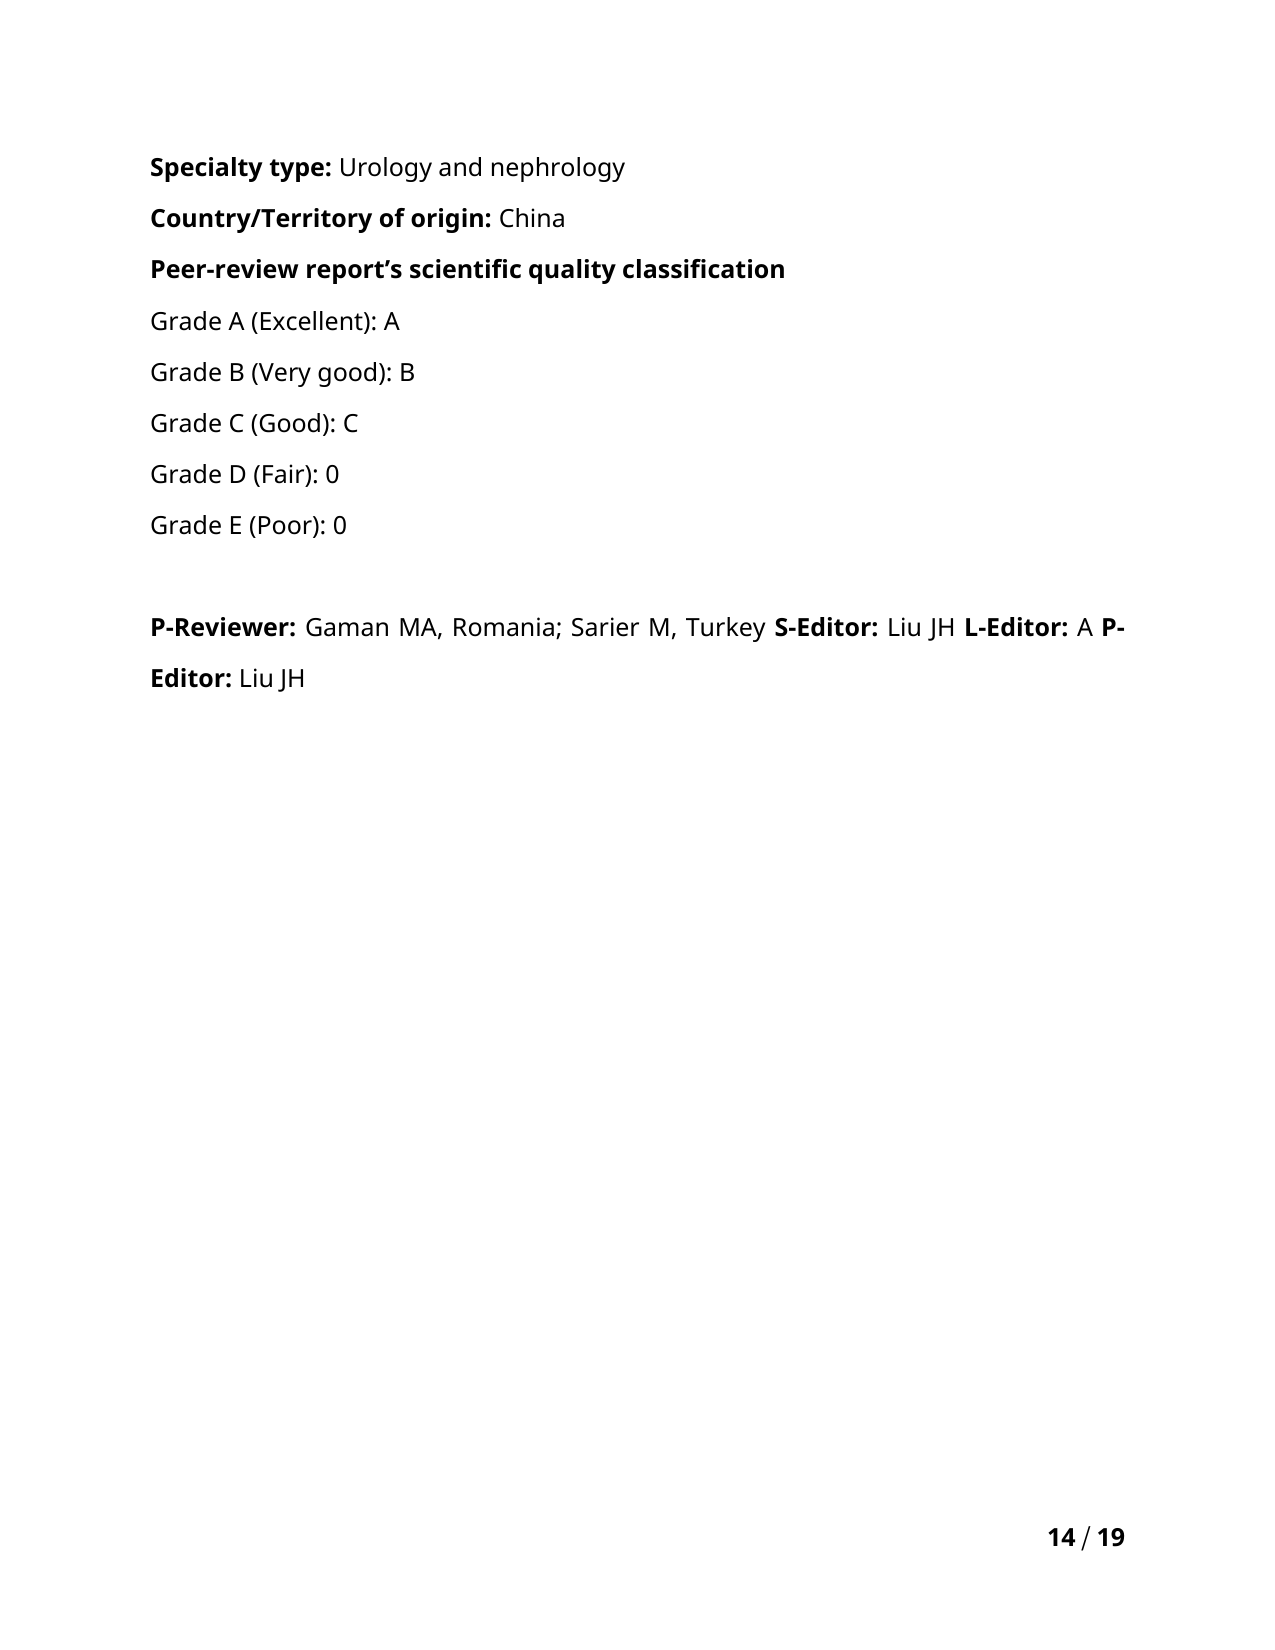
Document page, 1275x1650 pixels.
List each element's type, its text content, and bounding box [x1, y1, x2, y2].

text Peer-review report’s scientific quality classification [150, 252, 1125, 286]
text Grade D (Fair): 0 [150, 456, 1125, 490]
text Grade B (Very good): B [150, 354, 1125, 388]
text P-Reviewer: Gaman MA, Romania; Sarier M, Turkey S-Editor: Liu JH L-Editor: A P-Editor: Liu JH [150, 609, 1125, 694]
text Specialty type: Urology and nephrology [150, 150, 1125, 184]
text Country/Territory of origin: China [150, 201, 1125, 235]
text Grade C (Good): C [150, 405, 1125, 439]
text Grade E (Poor): 0 [150, 507, 1125, 541]
text Grade A (Excellent): A [150, 303, 1125, 337]
